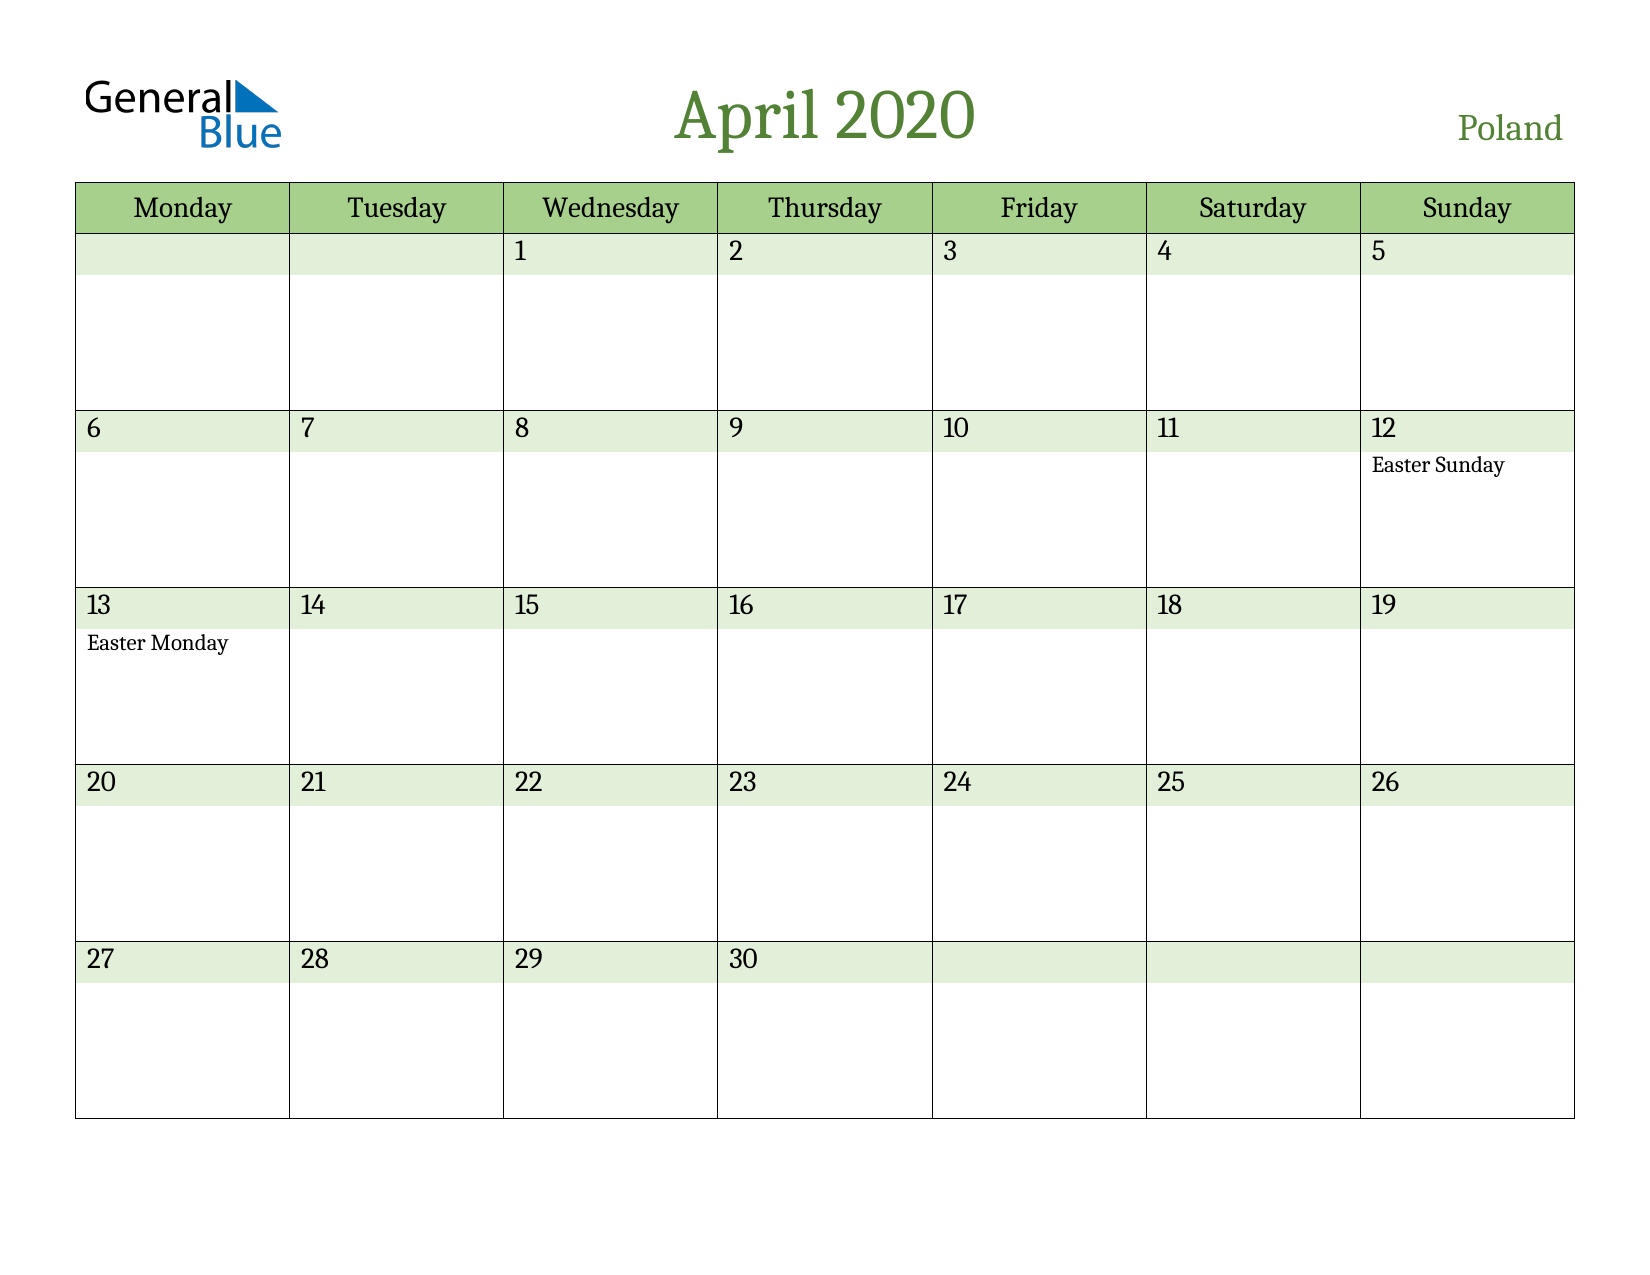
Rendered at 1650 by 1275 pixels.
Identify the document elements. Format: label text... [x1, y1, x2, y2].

table_cell [933, 452, 1146, 587]
table_cell [1361, 806, 1574, 941]
table_cell Tuesday [290, 183, 503, 233]
table_cell 13 [76, 588, 289, 629]
table_cell [1147, 983, 1360, 1118]
table_cell 18 [1147, 588, 1360, 629]
table_header [76, 75, 503, 182]
table_cell 9 [718, 411, 932, 452]
table_cell 3 [933, 234, 1146, 275]
table_cell Thursday [718, 183, 932, 233]
table_header April 2020 [504, 75, 1146, 182]
table_cell Easter Sunday [1361, 452, 1574, 587]
table_cell 15 [504, 588, 717, 629]
table_cell [1147, 806, 1360, 941]
table_cell [1147, 629, 1360, 764]
table_cell 25 [1147, 765, 1360, 806]
table_cell Easter Monday [76, 629, 289, 764]
table_cell 22 [504, 765, 717, 806]
table_cell 10 [933, 411, 1146, 452]
table_cell [1147, 275, 1360, 410]
table_cell Wednesday [504, 183, 717, 233]
table_cell [933, 806, 1146, 941]
table_cell 11 [1147, 411, 1360, 452]
table_cell [1147, 452, 1360, 587]
table_cell [290, 452, 503, 587]
table_cell [504, 629, 717, 764]
table_cell 27 [76, 942, 289, 983]
table_cell [504, 806, 717, 941]
table_cell Friday [933, 183, 1146, 233]
table_cell 5 [1361, 234, 1574, 275]
table_cell [76, 234, 289, 275]
table_cell 17 [933, 588, 1146, 629]
table_cell 26 [1361, 765, 1574, 806]
table_cell Monday [76, 183, 289, 233]
table_cell 1 [504, 234, 717, 275]
table_cell [290, 234, 503, 275]
table_cell [504, 983, 717, 1118]
table_cell 14 [290, 588, 503, 629]
picture [86, 80, 281, 148]
table_cell [718, 806, 932, 941]
table_cell [1147, 942, 1360, 983]
table_cell [1361, 942, 1574, 983]
table_cell [933, 942, 1146, 983]
table_cell 21 [290, 765, 503, 806]
table_cell 4 [1147, 234, 1360, 275]
table_cell Sunday [1361, 183, 1574, 233]
table_cell [933, 983, 1146, 1118]
table_cell [76, 275, 289, 410]
table_cell [933, 629, 1146, 764]
table_cell [1361, 275, 1574, 410]
table_cell [290, 629, 503, 764]
table_cell Saturday [1147, 183, 1360, 233]
table_cell [290, 275, 503, 410]
table_cell 28 [290, 942, 503, 983]
table_cell [76, 452, 289, 587]
table_cell [76, 983, 289, 1118]
table_cell 6 [76, 411, 289, 452]
table_cell [718, 983, 932, 1118]
table_cell 29 [504, 942, 717, 983]
table_cell [718, 275, 932, 410]
table_cell [1361, 629, 1574, 764]
table_cell [718, 629, 932, 764]
table_cell 20 [76, 765, 289, 806]
table_cell [290, 983, 503, 1118]
table_cell [718, 452, 932, 587]
table_cell 2 [718, 234, 932, 275]
table_cell 23 [718, 765, 932, 806]
table_cell [1361, 983, 1574, 1118]
table_cell [290, 806, 503, 941]
table_cell 8 [504, 411, 717, 452]
table_cell 24 [933, 765, 1146, 806]
table_cell 12 [1361, 411, 1574, 452]
table_cell [504, 452, 717, 587]
table_cell 7 [290, 411, 503, 452]
table_cell [504, 275, 717, 410]
table_cell 19 [1361, 588, 1574, 629]
table_cell [76, 806, 289, 941]
table_cell [933, 275, 1146, 410]
table_cell 16 [718, 588, 932, 629]
table_cell 30 [718, 942, 932, 983]
table_header Poland [1146, 75, 1574, 182]
